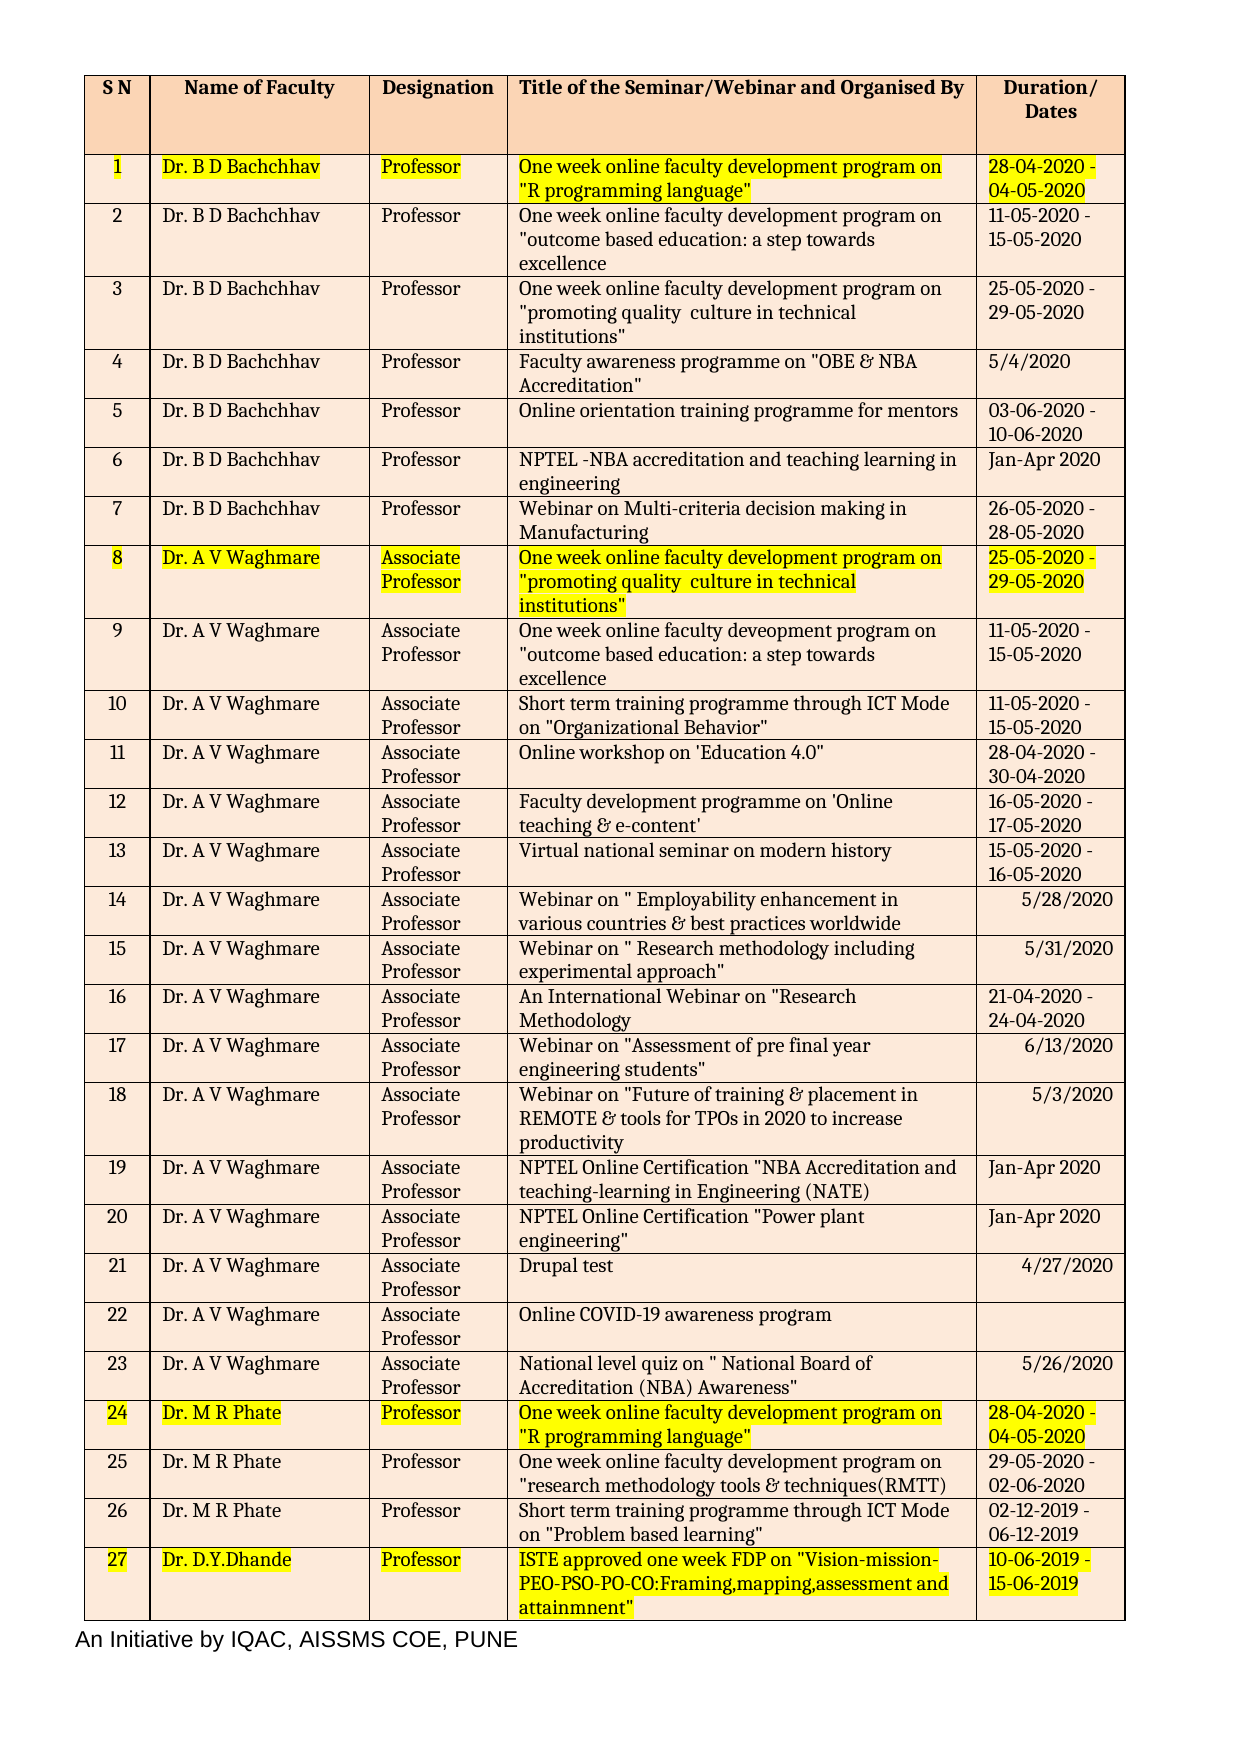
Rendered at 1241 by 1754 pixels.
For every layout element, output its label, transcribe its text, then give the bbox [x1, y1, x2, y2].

table_cell National level quiz on " National Board of Accreditation (NBA) Awareness" [508, 1352, 976, 1400]
table_cell 9 [85, 619, 149, 690]
table_cell 10 [85, 691, 149, 739]
table_cell Dr. B D Bachchhav [151, 448, 369, 496]
table_cell Professor [370, 448, 507, 496]
table_cell 11-05-2020 - 15-05-2020 [977, 691, 1124, 739]
table_cell Associate Professor [370, 1034, 507, 1082]
table_cell Webinar on " Employability enhancement in various countries & best practices worldwide [508, 887, 976, 935]
table_cell One week online faculty deveopment program on "outcome based education: a step towards excellence [508, 619, 976, 690]
table_cell One week online faculty development program on "outcome based education: a step towards excellence [508, 204, 976, 276]
table_cell 19 [85, 1156, 149, 1204]
table_cell Associate Professor [370, 985, 507, 1033]
table_cell Associate Professor [370, 691, 507, 739]
table_cell S N [85, 76, 149, 154]
table_cell Dr. A V Waghmare [151, 1205, 369, 1253]
table_cell Webinar on "Future of training & placement in REMOTE & tools for TPOs in 2020 to increase productivity [508, 1083, 976, 1155]
table_cell 20 [85, 1205, 149, 1253]
table_cell Dr. A V Waghmare [151, 740, 369, 788]
table_cell 17 [85, 1034, 149, 1082]
table_cell Associate Professor [370, 887, 507, 935]
table_cell One week online faculty development program on "promoting quality culture in technical institutions" [508, 277, 976, 349]
table_cell Drupal test [508, 1254, 976, 1302]
table_cell Short term training programme through ICT Mode on "Organizational Behavior" [508, 691, 976, 739]
table_cell Associate Professor [370, 936, 507, 984]
table_cell 3 [85, 277, 149, 349]
table_cell 10-06-2019 - 15-06-2019 [977, 1548, 1124, 1619]
table_cell Professor [370, 1401, 507, 1449]
table_cell Professor [370, 1499, 507, 1547]
table_cell Professor [370, 497, 507, 544]
table_cell Dr. A V Waghmare [151, 1034, 369, 1082]
table_cell Dr. B D Bachchhav [151, 399, 369, 447]
table_cell Dr. M R Phate [151, 1450, 369, 1498]
table_cell 25-05-2020 - 29-05-2020 [977, 277, 1124, 349]
table_cell One week online faculty development program on "promoting quality culture in technical institutions" [508, 546, 976, 617]
table_cell 14 [85, 887, 149, 935]
table_cell Dr. A V Waghmare [151, 1303, 369, 1351]
table_cell 6/13/2020 [977, 1034, 1124, 1082]
table_cell Dr. A V Waghmare [151, 887, 369, 935]
table_cell 5 [85, 399, 149, 447]
table_cell 5/28/2020 [977, 887, 1124, 935]
table_cell Title of the Seminar/Webinar and Organised By [508, 76, 976, 154]
table_cell Associate Professor [370, 1254, 507, 1302]
table_cell Webinar on Multi-criteria decision making in Manufacturing [508, 497, 976, 544]
table_cell Dr. A V Waghmare [151, 1156, 369, 1204]
table_cell Dr. A V Waghmare [151, 1254, 369, 1302]
table_cell Associate Professor [370, 740, 507, 788]
table_cell Virtual national seminar on modern history [508, 838, 976, 886]
table_cell Associate Professor [370, 1205, 507, 1253]
table_cell 27 [85, 1548, 149, 1619]
table_cell 16 [85, 985, 149, 1033]
table_cell Dr. A V Waghmare [151, 1083, 369, 1155]
table_cell 25-05-2020 - 29-05-2020 [977, 546, 1124, 617]
table_cell 2 [85, 204, 149, 276]
table_cell 12 [85, 789, 149, 837]
table_cell 8 [85, 546, 149, 617]
table_cell Dr. A V Waghmare [151, 838, 369, 886]
table_cell Duration/ Dates [977, 76, 1124, 154]
table_cell 21-04-2020 - 24-04-2020 [977, 985, 1124, 1033]
table_cell Designation [370, 76, 507, 154]
table_cell Name of Faculty [151, 76, 369, 154]
table_cell 15-05-2020 - 16-05-2020 [977, 838, 1124, 886]
table_cell Faculty development programme on 'Online teaching & e-content' [508, 789, 976, 837]
table_cell Professor [370, 155, 507, 203]
table_cell 29-05-2020 - 02-06-2020 [977, 1450, 1124, 1498]
table_cell Jan-Apr 2020 [977, 1205, 1124, 1253]
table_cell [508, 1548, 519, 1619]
table_cell Online orientation training programme for mentors [508, 399, 976, 447]
table_cell 28-04-2020 - 04-05-2020 [1085, 155, 1124, 203]
table_cell Dr. A V Waghmare [151, 985, 369, 1033]
table_cell Dr. B D Bachchhav [151, 277, 369, 349]
table_cell Associate Professor [370, 1352, 507, 1400]
table_cell Webinar on " Research methodology including experimental approach" [508, 936, 976, 984]
table_cell Dr. M R Phate [151, 1401, 369, 1449]
table_cell Jan-Apr 2020 [977, 448, 1124, 496]
table_cell 24 [85, 1401, 149, 1449]
table_cell NPTEL Online Certification "NBA Accreditation and teaching-learning in Engineering (NATE) [508, 1156, 976, 1204]
table_cell NPTEL -NBA accreditation and teaching learning in engineering [508, 448, 976, 496]
table_cell Associate Professor [370, 838, 507, 886]
table_cell Associate Professor [370, 789, 507, 837]
table_cell 22 [85, 1303, 149, 1351]
table_cell Dr. M R Phate [151, 1499, 369, 1547]
table_cell 28-04-2020 - 04-05-2020 [1085, 1401, 1124, 1449]
table_cell Associate Professor [370, 1083, 507, 1155]
table_cell An International Webinar on "Research Methodology [508, 985, 976, 1033]
table_cell Dr. A V Waghmare [151, 691, 369, 739]
table_cell Faculty awareness programme on "OBE & NBA Accreditation" [508, 350, 976, 398]
table_cell 7 [85, 497, 149, 544]
table_cell 02-12-2019 - 06-12-2019 [977, 1499, 1124, 1547]
table_cell 5/3/2020 [977, 1083, 1124, 1155]
table_cell ISTE approved one week FDP on "Vision-mission-PEO-PSO-PO-CO:Framing,mapping,assessment and attainmnent" [634, 1548, 976, 1619]
table_cell 11-05-2020 - 15-05-2020 [977, 619, 1124, 690]
table_cell 18 [85, 1083, 149, 1155]
table_cell [977, 1303, 1124, 1351]
table_cell Professor [370, 399, 507, 447]
table_cell 11 [85, 740, 149, 788]
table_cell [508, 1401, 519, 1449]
table_cell 5/31/2020 [977, 936, 1124, 984]
table_cell Associate Professor [370, 1156, 507, 1204]
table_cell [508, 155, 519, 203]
table_cell Dr. B D Bachchhav [151, 350, 369, 398]
table_cell Dr. B D Bachchhav [151, 497, 369, 544]
table_cell 03-06-2020 - 10-06-2020 [977, 399, 1124, 447]
table_cell 23 [85, 1352, 149, 1400]
table_cell One week online faculty development program on "R programming language" [751, 1401, 976, 1449]
table_cell 25 [85, 1450, 149, 1498]
table_cell Dr. A V Waghmare [151, 1352, 369, 1400]
table_cell Online COVID-19 awareness program [508, 1303, 976, 1351]
table_cell 13 [85, 838, 149, 886]
table_cell Webinar on "Assessment of pre final year engineering students" [508, 1034, 976, 1082]
table_cell 1 [85, 155, 149, 203]
table_cell 15 [85, 936, 149, 984]
table_cell Dr. A V Waghmare [151, 546, 369, 617]
table_cell One week online faculty development program on "research methodology tools & techniques(RMTT) [508, 1450, 976, 1498]
table_cell Dr. A V Waghmare [151, 619, 369, 690]
table_cell Professor [370, 277, 507, 349]
table_cell 4 [85, 350, 149, 398]
table_cell Dr. B D Bachchhav [151, 204, 369, 276]
table_cell NPTEL Online Certification "Power plant engineering" [508, 1205, 976, 1253]
table_cell Dr. D.Y.Dhande [151, 1548, 369, 1619]
table_cell 16-05-2020 - 17-05-2020 [977, 789, 1124, 837]
table_cell Jan-Apr 2020 [977, 1156, 1124, 1204]
table_cell 4/27/2020 [977, 1254, 1124, 1302]
table_cell Professor [370, 204, 507, 276]
table_cell Short term training programme through ICT Mode on "Problem based learning" [508, 1499, 976, 1547]
table_cell 5/26/2020 [977, 1352, 1124, 1400]
table_cell 21 [85, 1254, 149, 1302]
table_cell 28-04-2020 - 30-04-2020 [977, 740, 1124, 788]
table_cell Associate Professor [370, 546, 507, 617]
table_cell Professor [370, 1450, 507, 1498]
table_cell Professor [370, 350, 507, 398]
table_cell 26 [85, 1499, 149, 1547]
table_cell Associate Professor [370, 1303, 507, 1351]
table_cell Online workshop on 'Education 4.0" [508, 740, 976, 788]
table_cell 11-05-2020 - 15-05-2020 [977, 204, 1124, 276]
table_cell 26-05-2020 - 28-05-2020 [977, 497, 1124, 544]
table_cell Dr. A V Waghmare [151, 789, 369, 837]
table_cell Associate Professor [370, 619, 507, 690]
table_cell 5/4/2020 [977, 350, 1124, 398]
table_cell Dr. A V Waghmare [151, 936, 369, 984]
table_cell One week online faculty development program on "R programming language" [751, 155, 976, 203]
table_cell 6 [85, 448, 149, 496]
table_cell Dr. B D Bachchhav [151, 155, 369, 203]
table_cell Professor [370, 1548, 507, 1619]
